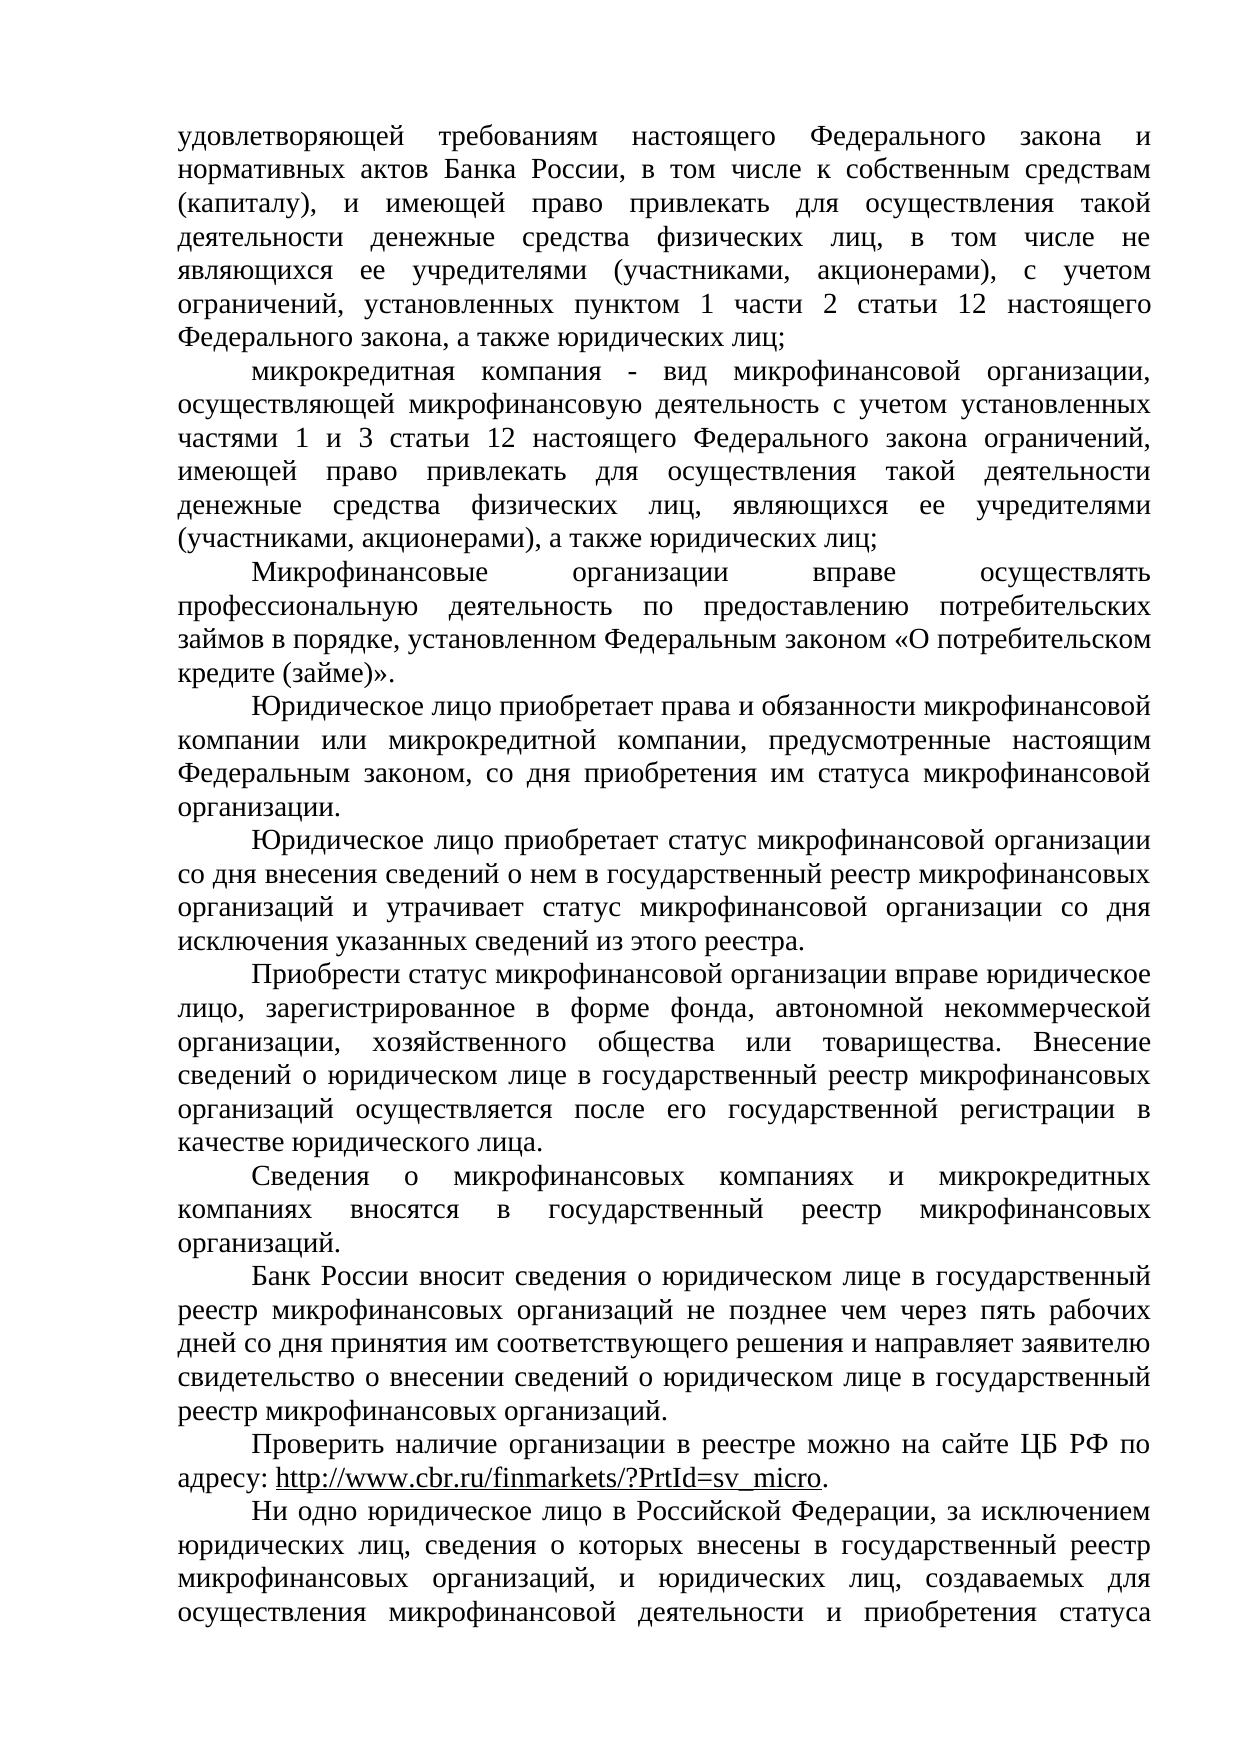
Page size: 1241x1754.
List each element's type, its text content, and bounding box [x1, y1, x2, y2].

text Микрофинансовые организации вправе осуществлять профессиональную деятельность по предоставлению потребительских займов в порядке, установленном Федеральным законом «О потребительском кредите (займе)». [177, 554, 1152, 688]
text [177, 118, 1152, 353]
text Проверить наличие организации в реестре можно на сайте ЦБ РФ по адресу: http://www.cbr.ru/finmarkets/?PrtId=sv_micro. [177, 1426, 1152, 1493]
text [177, 1493, 1152, 1627]
text Банк России вносит сведения о юридическом лице в государственный реестр микрофинансовых организаций не позднее чем через пять рабочих дней со дня принятия им соответствующего решения и направляет заявителю свидетельство о внесении сведений о юридическом лице в государственный реестр микрофинансовых организаций. [177, 1258, 1152, 1426]
text Приобрести статус микрофинансовой организации вправе юридическое лицо, зарегистрированное в форме фонда, автономной некоммерческой организации, хозяйственного общества или товарищества. Внесение сведений о юридическом лице в государственный реестр микрофинансовых организаций осуществляется после его государственной регистрации в качестве юридического лица. [177, 957, 1152, 1158]
text Сведения о микрофинансовых компаниях и микрокредитных компаниях вносятся в государственный реестр микрофинансовых организаций. [177, 1158, 1152, 1258]
text Юридическое лицо приобретает права и обязанности микрофинансовой компании или микрокредитной компании, предусмотренные настоящим Федеральным законом, со дня приобретения им статуса микрофинансовой организации. [177, 688, 1152, 822]
text Юридическое лицо приобретает статус микрофинансовой организации со дня внесения сведений о нем в государственный реестр микрофинансовых организаций и утрачивает статус микрофинансовой организации со дня исключения указанных сведений из этого реестра. [177, 822, 1152, 957]
text микрокредитная компания - вид микрофинансовой организации, осуществляющей микрофинансовую деятельность с учетом установленных частями 1 и 3 статьи 12 настоящего Федерального закона ограничений, имеющей право привлекать для осуществления такой деятельности денежные средства физических лиц, являющихся ее учредителями (участниками, акционерами), а также юридических лиц; [177, 353, 1152, 554]
